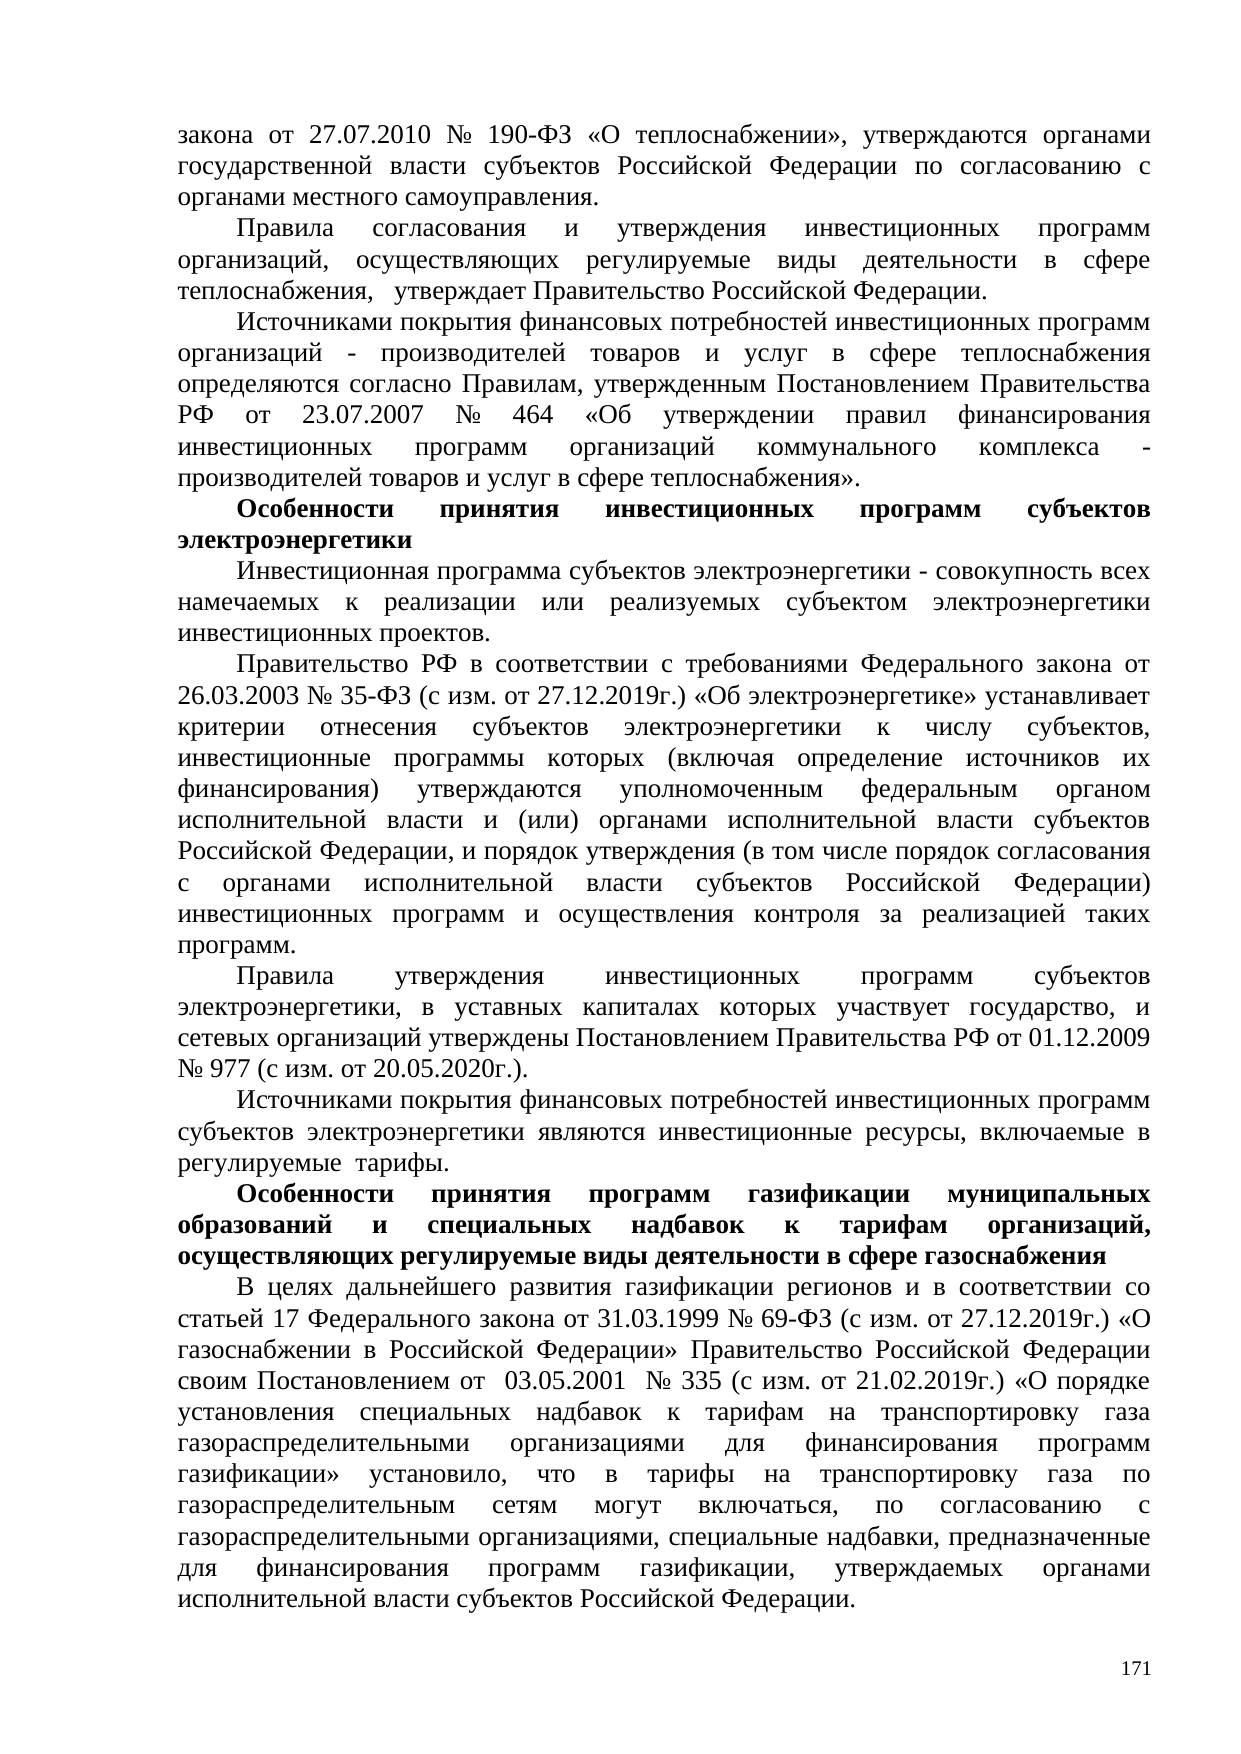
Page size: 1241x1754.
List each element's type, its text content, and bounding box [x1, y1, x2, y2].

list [177, 118, 1152, 212]
list Правила утверждения инвестиционных программ субъектов электроэнергетики, в уставных капиталах которых участвует государство, и сетевых организаций утверждены Постановлением Правительства РФ от 01.12.2009 № 977 (с изм. от 20.05.2020г.). [177, 959, 1152, 1084]
list Особенности принятия инвестиционных программ субъектов электроэнергетики [177, 492, 1152, 554]
list Источниками покрытия финансовых потребностей инвестиционных программ организаций - производителей товаров и услуг в сфере теплоснабжения определяются согласно Правилам, утвержденным Постановлением Правительства РФ от 23.07.2007 № 464 «Об утверждении правил финансирования инвестиционных программ организаций коммунального комплекса - производителей товаров и услуг в сфере теплоснабжения». [177, 305, 1152, 492]
list Правила согласования и утверждения инвестиционных программ организаций, осуществляющих регулируемые виды деятельности в сфере теплоснабжения, утверждает Правительство Российской Федерации. [177, 212, 1152, 305]
list В целях дальнейшего развития газификации регионов и в соответствии со статьей 17 Федерального закона от 31.03.1999 № 69-ФЗ (с изм. от 27.12.2019г.) «О газоснабжении в Российской Федерации» Правительство Российской Федерации своим Постановлением от 03.05.2001 № 335 (с изм. от 21.02.2019г.) «О порядке установления специальных надбавок к тарифам на транспортировку газа газораспределительными организациями для финансирования программ газификации» установило, что в тарифы на транспортировку газа по газораспределительным сетям могут включаться, по согласованию с газораспределительными организациями, специальные надбавки, предназначенные для финансирования программ газификации, утверждаемых органами исполнительной власти субъектов Российской Федерации. [177, 1271, 1152, 1613]
list Инвестиционная программа субъектов электроэнергетики - совокупность всех намечаемых к реализации или реализуемых субъектом электроэнергетики инвестиционных проектов. [177, 554, 1152, 648]
list Особенности принятия программ газификации муниципальных образований и специальных надбавок к тарифам организаций, осуществляющих регулируемые виды деятельности в сфере газоснабжения [177, 1177, 1152, 1271]
list Правительство РФ в соответствии с требованиями Федерального закона от 26.03.2003 № 35-ФЗ (с изм. от 27.12.2019г.) «Об электроэнергетике» устанавливает критерии отнесения субъектов электроэнергетики к числу субъектов, инвестиционные программы которых (включая определение источников их финансирования) утверждаются уполномоченным федеральным органом исполнительной власти и (или) органами исполнительной власти субъектов Российской Федерации, и порядок утверждения (в том числе порядок согласования с органами исполнительной власти субъектов Российской Федерации) инвестиционных программ и осуществления контроля за реализацией таких программ. [177, 648, 1152, 959]
list Источниками покрытия финансовых потребностей инвестиционных программ субъектов электроэнергетики являются инвестиционные ресурсы, включаемые в регулируемые тарифы. [177, 1084, 1152, 1177]
